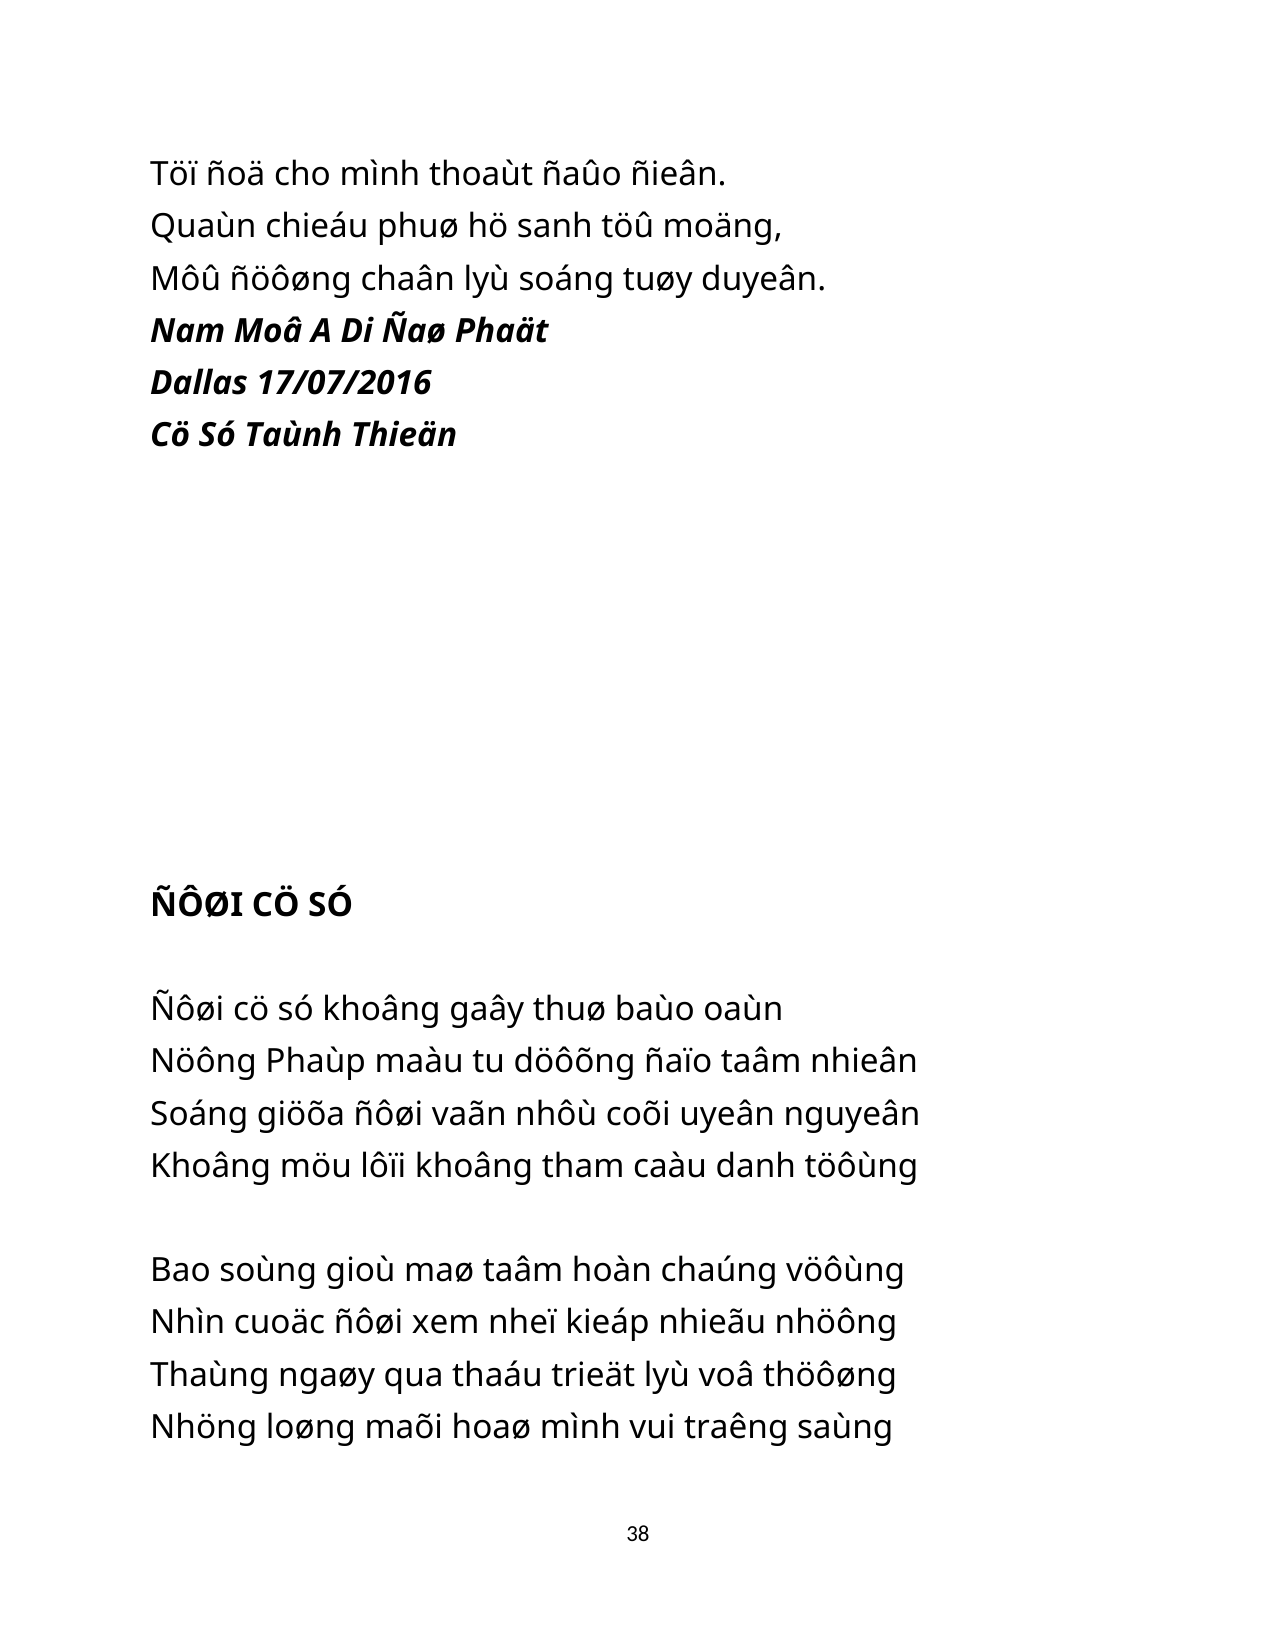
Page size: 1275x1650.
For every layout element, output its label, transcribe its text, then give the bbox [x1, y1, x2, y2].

text Môû ñöôøng chaân lyù soáng tuøy duyeân. [150, 254, 1125, 300]
text Nam Moâ A Di Ñaø Phaät [150, 307, 1125, 352]
text Dallas 17/07/2016 [150, 359, 1125, 404]
text Nöông Phaùp maàu tu döôõng ñaïo taâm nhieân [150, 1037, 1125, 1083]
text Thaùng ngaøy qua thaáu trieät lyù voâ thöôøng [150, 1350, 1125, 1396]
text Nhìn cuoäc ñôøi xem nheï kieáp nhieãu nhöông [150, 1298, 1125, 1343]
text Nhöng loøng maõi hoaø mình vui traêng saùng [150, 1402, 1125, 1448]
text Khoâng möu lôïi khoâng tham caàu danh töôùng [150, 1142, 1125, 1187]
text Töï ñoä cho mình thoaùt ñaûo ñieân. [150, 150, 1125, 195]
text Quaùn chieáu phuø hö sanh töû moäng, [150, 202, 1125, 248]
text Cö Só Taùnh Thieän [150, 411, 1125, 456]
text ÑÔØI CÖ SÓ [150, 881, 1125, 926]
text Ñôøi cö só khoâng gaây thuø baùo oaùn [150, 985, 1125, 1030]
text Soáng giöõa ñôøi vaãn nhôù coõi uyeân nguyeân [150, 1089, 1125, 1135]
text Bao soùng gioù maø taâm hoàn chaúng vöôùng [150, 1246, 1125, 1291]
